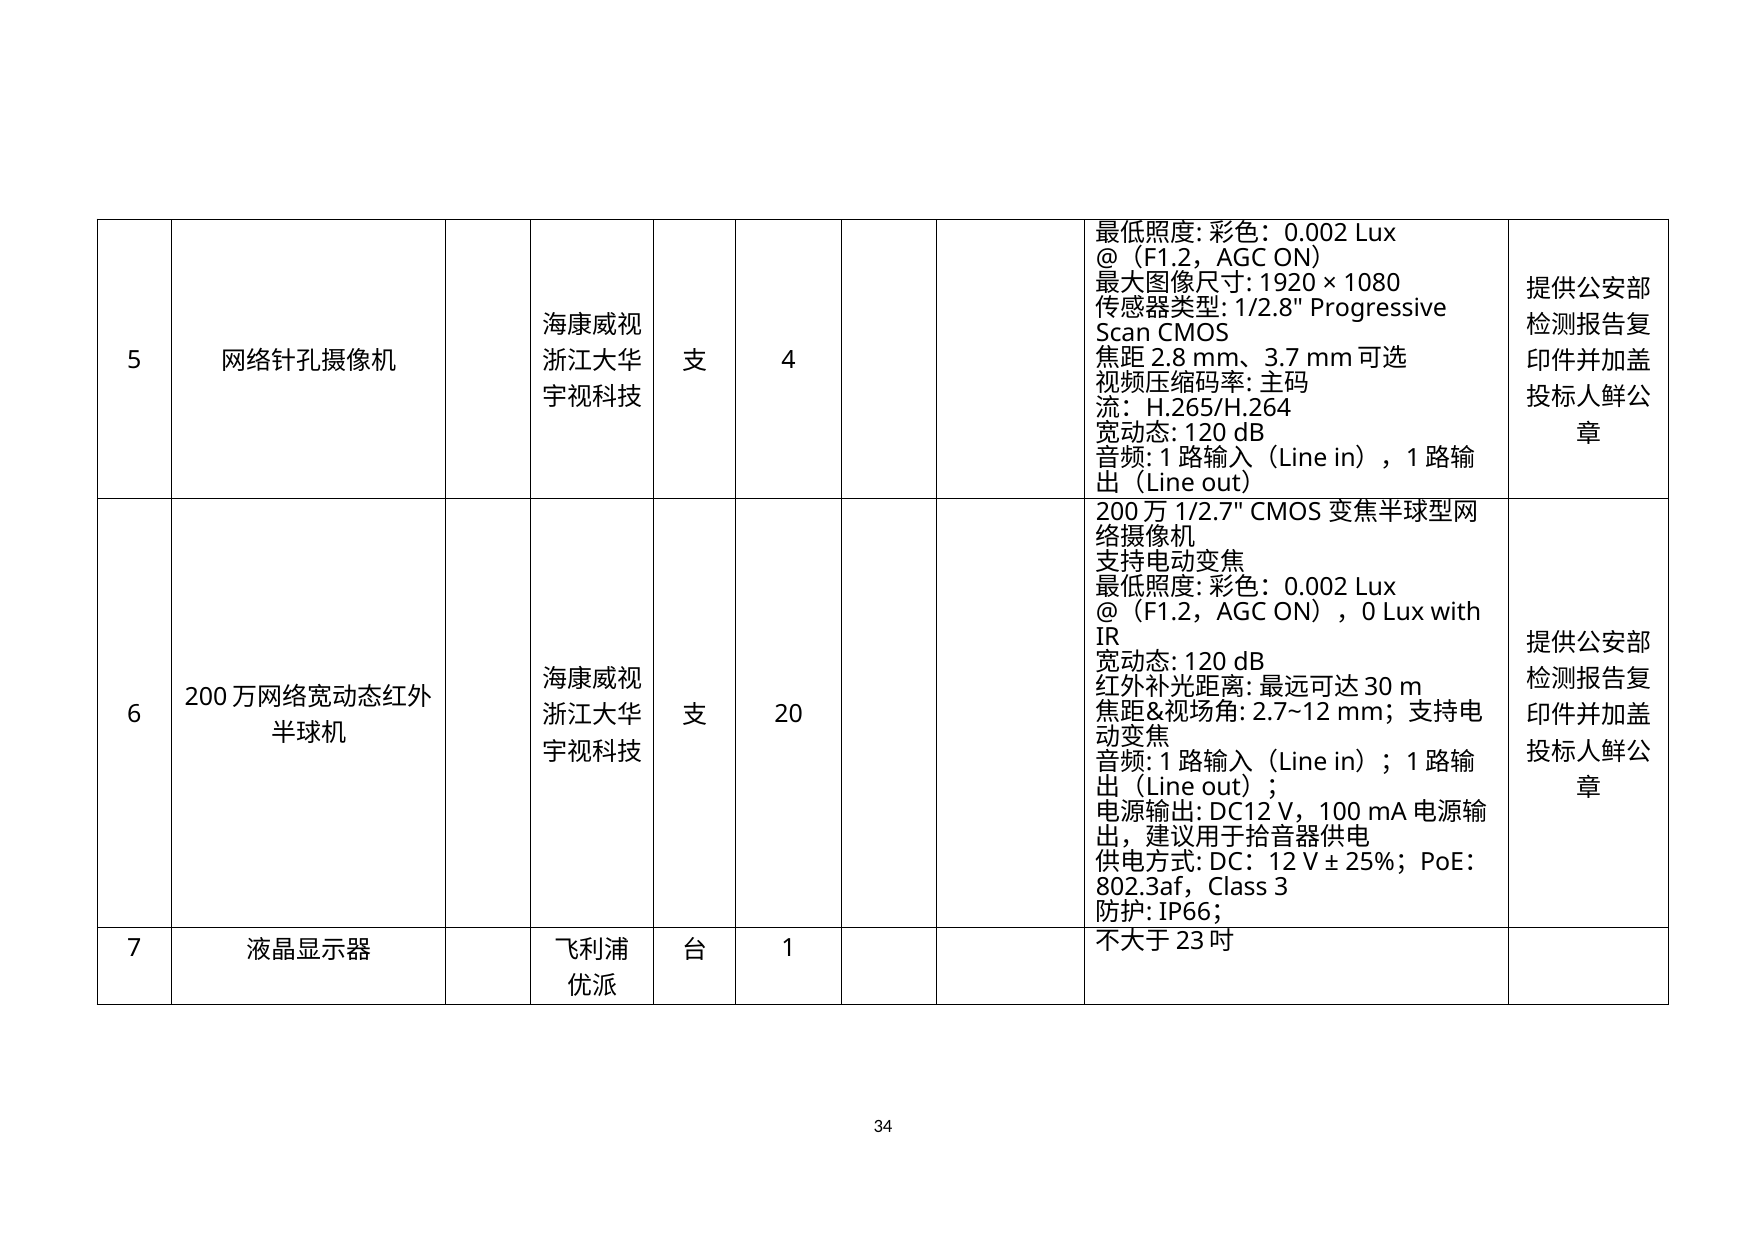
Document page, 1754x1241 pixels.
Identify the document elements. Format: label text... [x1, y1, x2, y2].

table_cell 200万网络宽动态红外半球机 [172, 499, 445, 927]
table_cell 提供公安部检测报告复印件并加盖投标人鲜公章 [1509, 499, 1668, 927]
table_cell 网络针孔摄像机 [172, 220, 445, 498]
table_cell 海康威视 浙江大华 宇视科技 [531, 220, 653, 498]
table_cell 海康威视 浙江大华 宇视科技 [531, 499, 653, 927]
table_cell [446, 928, 530, 1003]
table_cell 6 [98, 499, 171, 927]
table_cell 5 [98, 220, 171, 498]
table_cell 不大于23吋 [1085, 928, 1508, 1003]
table_cell [446, 220, 530, 498]
table_cell 1 [736, 928, 841, 1003]
table_cell [446, 499, 530, 927]
table_cell [842, 220, 936, 498]
table_cell [937, 220, 1084, 498]
table_cell 20 [736, 499, 841, 927]
table_cell 支 [654, 499, 735, 927]
table_cell 台 [654, 928, 735, 1003]
table_cell [842, 499, 936, 927]
table_cell 200万 1/2.7" CMOS 变焦半球型网络摄像机 支持电动变焦 最低照度: 彩色：0.002 Lux @（F1.2，AGC ON），0 Lux with IR 宽动态: 120 dB 红外补光距离: 最远可达30 m 焦距&视场角: 2.7~12 mm；支持电动变焦 音频: 1路输入（Line in）；1路输出（Line out）； 电源输出: DC12 V，100 mA电源输出，建议用于拾音器供电 供电方式: DC：12 V ± 25%；PoE：802.3af，Class 3 防护: IP66； [1085, 499, 1508, 927]
table_cell 7 [98, 928, 171, 1003]
table_cell 液晶显示器 [172, 928, 445, 1003]
table_cell [842, 928, 936, 1003]
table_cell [1509, 220, 1668, 498]
table_cell 飞利浦 优派 浙江大华 [531, 928, 653, 1003]
table_cell 4 [736, 220, 841, 498]
table_cell 最低照度: 彩色：0.002 Lux @（F1.2，AGC ON） 最大图像尺寸: 1920 × 1080 传感器类型: 1/2.8" Progressive Scan CMOS 焦距2.8 mm、3.7 mm可选 视频压缩码率: 主码流：H.265/H.264 宽动态: 120 dB 音频: 1路输入（Line in），1路输出（Line out） [1085, 220, 1508, 498]
table_cell [1509, 928, 1668, 1003]
table_cell 支 [654, 220, 735, 498]
table_cell [937, 499, 1084, 927]
table_cell [937, 928, 1084, 1003]
